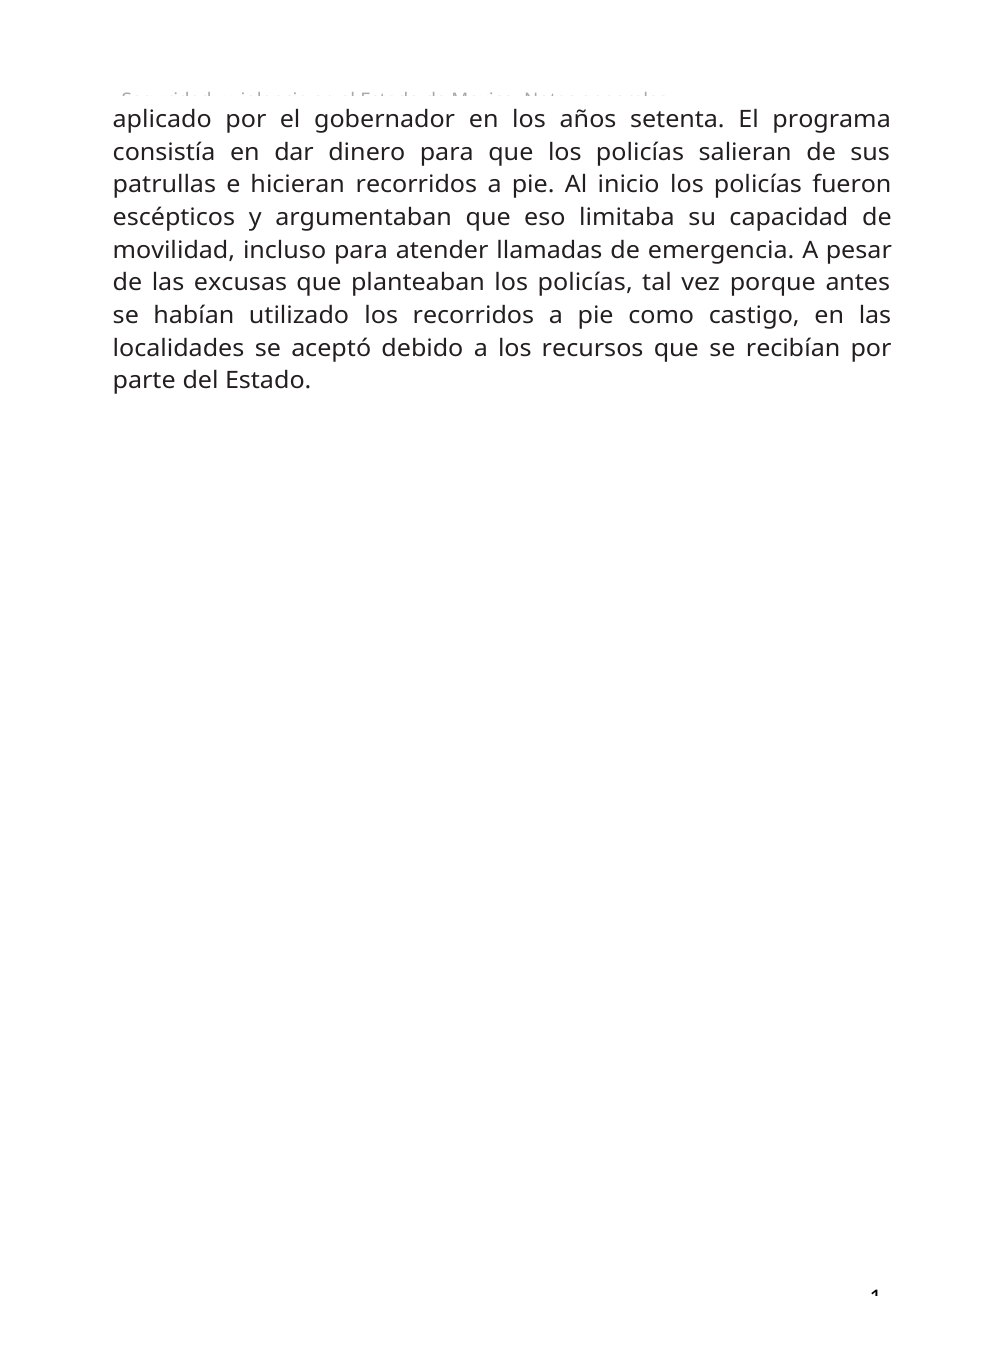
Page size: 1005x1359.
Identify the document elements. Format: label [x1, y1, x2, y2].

text [112, 102, 892, 396]
